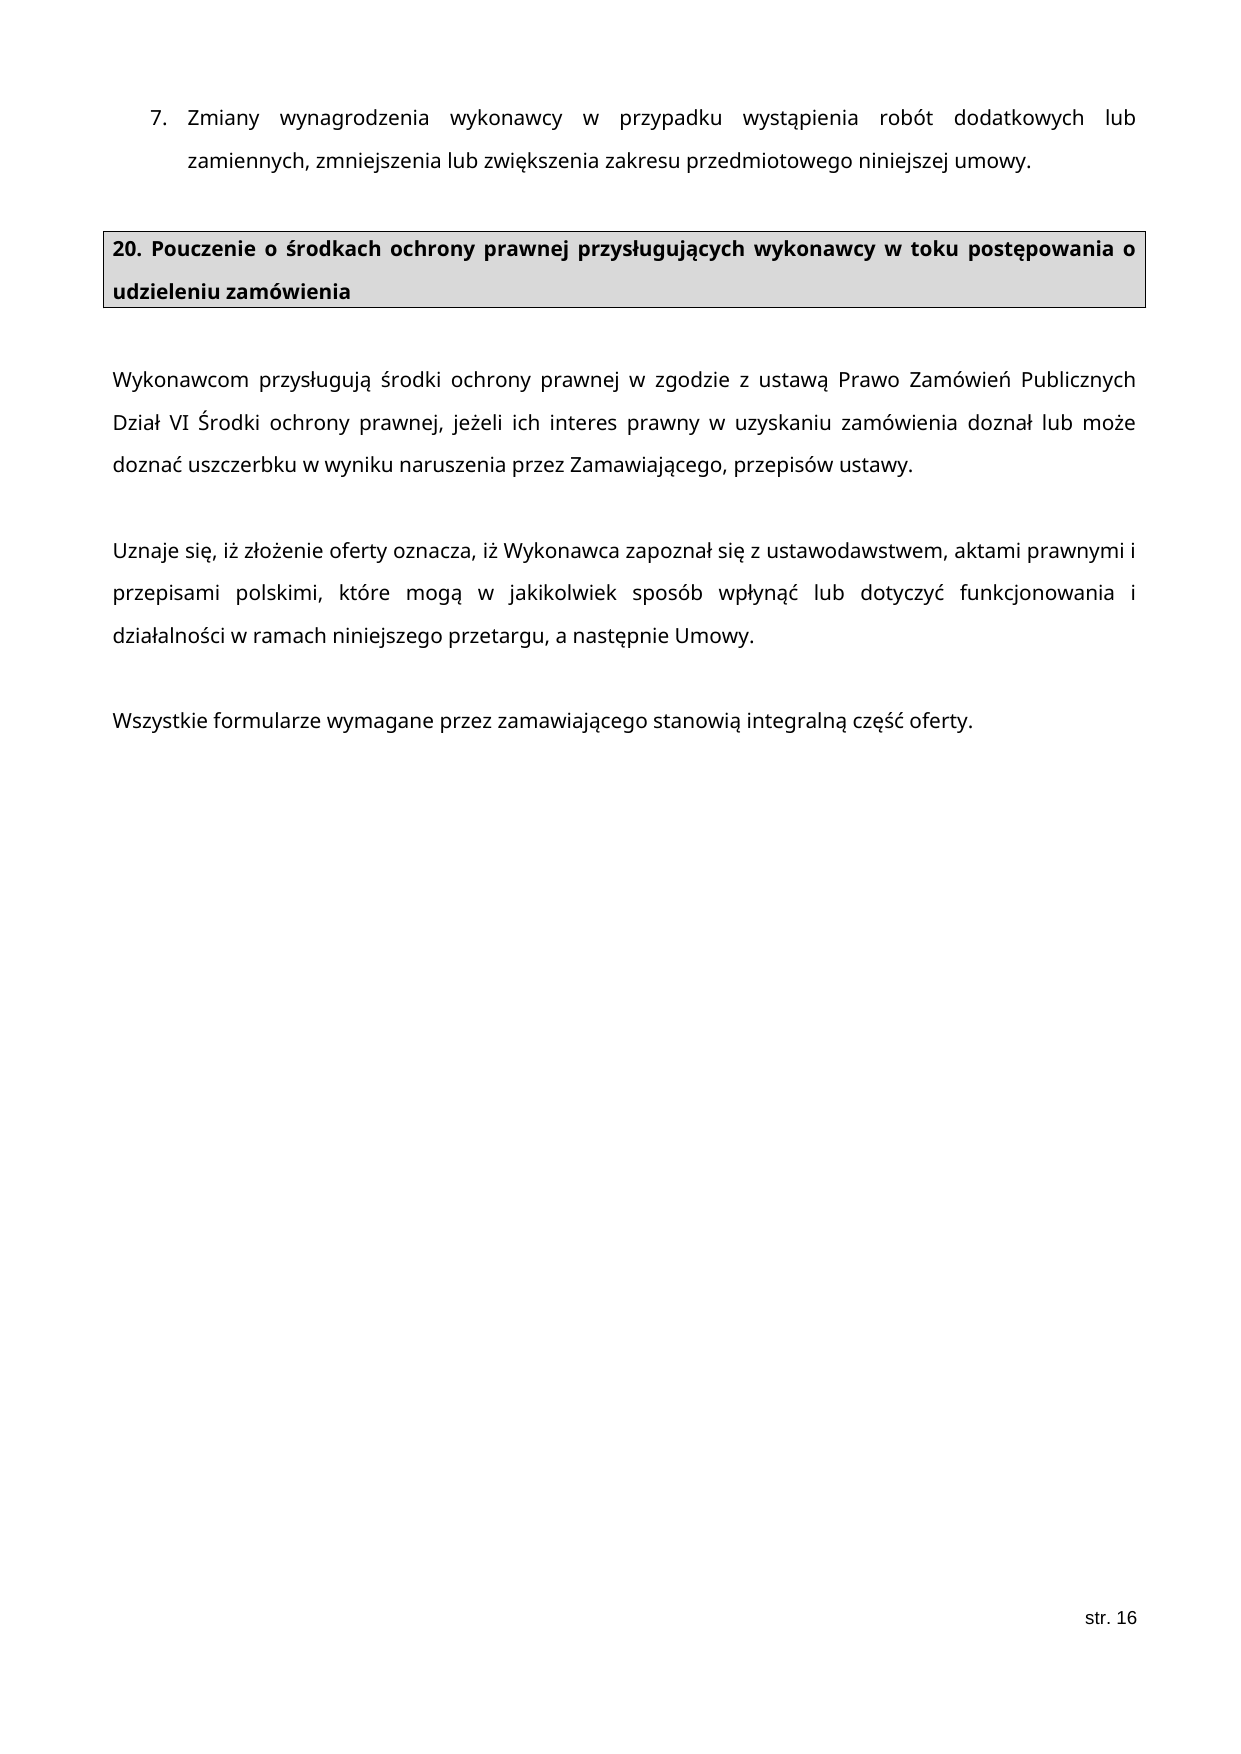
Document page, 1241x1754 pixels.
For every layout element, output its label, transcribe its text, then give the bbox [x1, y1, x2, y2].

text Uznaje się, iż złożenie oferty oznacza, iż Wykonawca zapoznał się z ustawodawstwem, aktami prawnymi i przepisami polskimi, które mogą w jakikolwiek sposób wpłynąć lub dotyczyć funkcjonowania i działalności w ramach niniejszego przetargu, a następnie Umowy. [112, 536, 1137, 649]
text Wykonawcom przysługują środki ochrony prawnej w zgodzie z ustawą Prawo Zamówień Publicznych Dział VI Środki ochrony prawnej, jeżeli ich interes prawny w uzyskaniu zamówienia doznał lub może doznać uszczerbku w wyniku naruszenia przez Zamawiającego, przepisów ustawy. [112, 365, 1137, 479]
text 20. Pouczenie o środkach ochrony prawnej przysługujących wykonawcy w toku postępowania o udzieleniu zamówienia [104, 232, 1145, 307]
text Wszystkie formularze wymagane przez zamawiającego stanowią integralną część oferty. [112, 706, 1137, 734]
list Zmiany wynagrodzenia wykonawcy w przypadku wystąpienia robót dodatkowych lub zamiennych, zmniejszenia lub zwiększenia zakresu przedmiotowego niniejszej umowy. [150, 103, 1137, 174]
